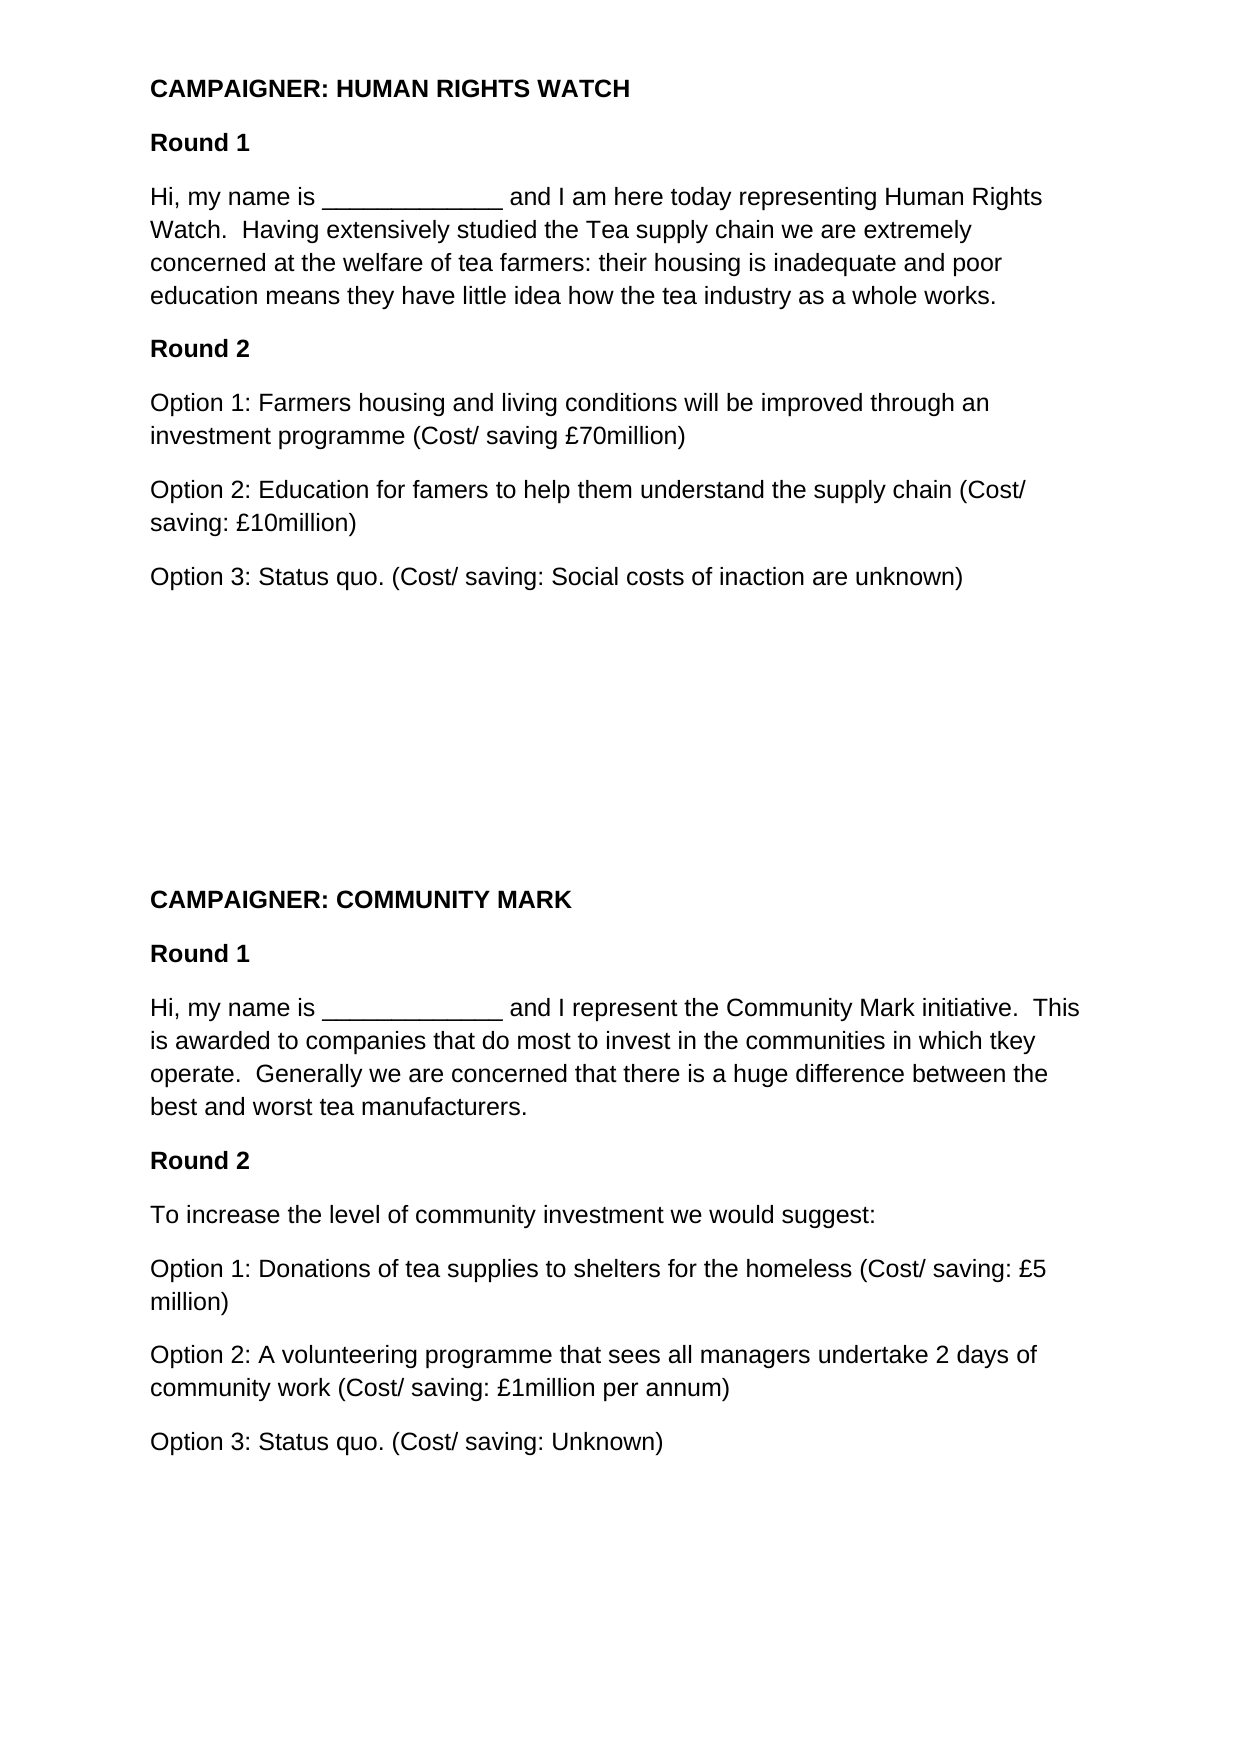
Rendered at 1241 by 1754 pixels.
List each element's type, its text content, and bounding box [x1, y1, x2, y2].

text Round 1 [150, 939, 1090, 968]
text Round 1 [150, 128, 1090, 156]
text CAMPAIGNER: COMMUNITY MARK [150, 885, 1090, 914]
text Option 2: A volunteering programme that sees all managers undertake 2 days of community work (Cost/ saving: £1million per annum) [150, 1340, 1090, 1402]
text Option 1: Farmers housing and living conditions will be improved through an investment programme (Cost/ saving £70million) [150, 388, 1090, 450]
text Round 2 [150, 334, 1090, 363]
text CAMPAIGNER: HUMAN RIGHTS WATCH [150, 74, 1090, 103]
text Round 2 [150, 1146, 1090, 1174]
text Hi, my name is _____________ and I represent the Community Mark initiative. This is awarded to companies that do most to invest in the communities in which tkey operate. Generally we are concerned that there is a huge difference between the best and worst tea manufacturers. [150, 993, 1090, 1121]
text Hi, my name is _____________ and I am here today representing Human Rights Watch. Having extensively studied the Tea supply chain we are extremely concerned at the welfare of tea farmers: their housing is inadequate and poor education means they have little idea how the tea industry as a whole works. [150, 182, 1090, 309]
text Option 1: Donations of tea supplies to shelters for the homeless (Cost/ saving: £5 million) [150, 1253, 1090, 1315]
text Option 2: Education for famers to help them understand the supply chain (Cost/ saving: £10million) [150, 475, 1090, 537]
text Option 3: Status quo. (Cost/ saving: Social costs of inaction are unknown) [150, 562, 1090, 591]
text Option 3: Status quo. (Cost/ saving: Unknown) [150, 1427, 1090, 1456]
text To increase the level of community investment we would suggest: [150, 1200, 1090, 1228]
